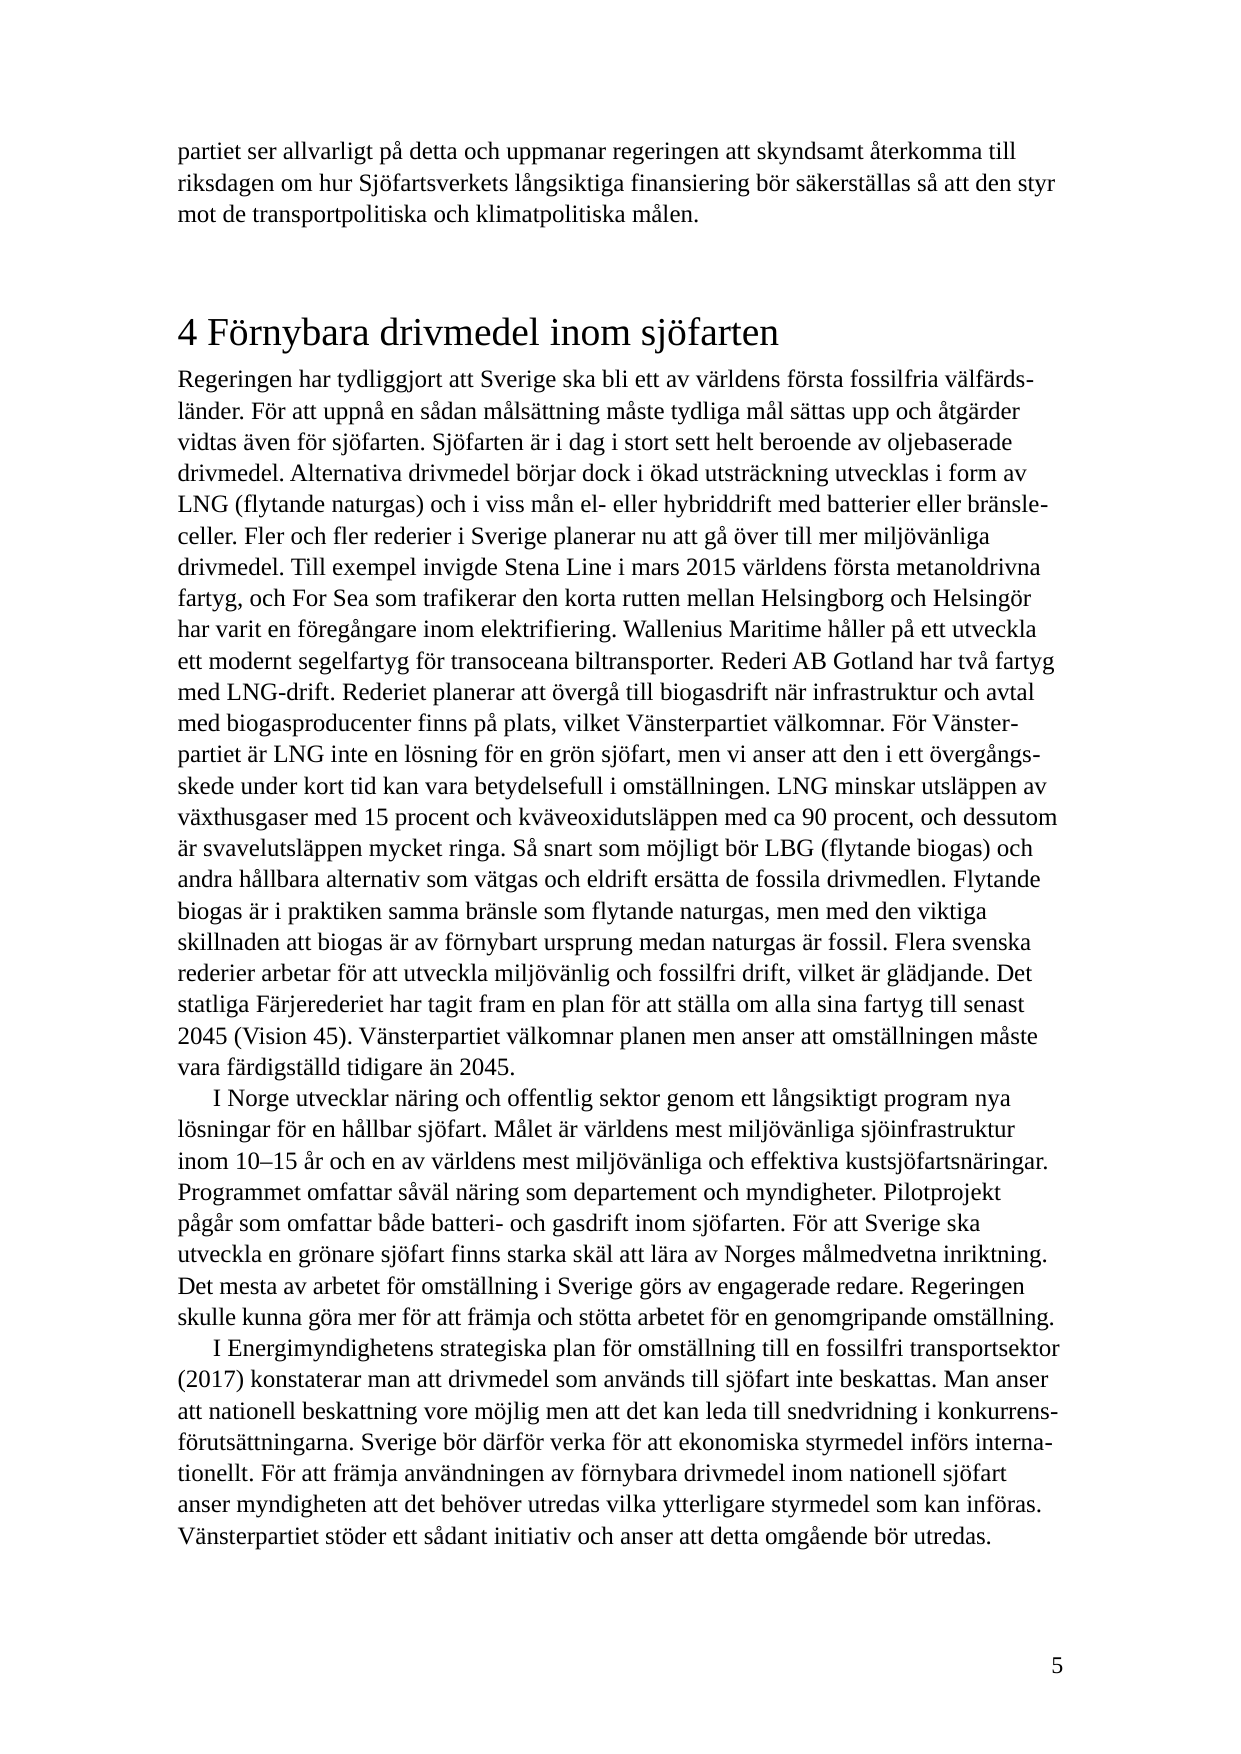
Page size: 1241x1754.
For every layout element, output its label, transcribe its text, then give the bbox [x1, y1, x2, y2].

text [177, 134, 1063, 228]
text I Energimyndighetens strategiska plan för omställning till en fossilfri transportsektor (2017) konstaterar man att drivmedel som används till sjöfart inte beskattas. Man anser att nationell beskattning vore möjlig men att det kan leda till snedvridning i konkurrensförutsättningarna. Sverige bör därför verka för att ekonomiska styrmedel införs internationellt. För att främja användningen av förnybara drivmedel inom nationell sjöfart anser myndigheten att det behöver utredas vilka ytterligare styrmedel som kan införas. Vänsterpartiet stöder ett sådant initiativ och anser att detta omgående bör utredas. [177, 1331, 1063, 1549]
text I Norge utvecklar näring och offentlig sektor genom ett långsiktigt program nya lösningar för en hållbar sjöfart. Målet är världens mest miljövänliga sjöinfrastruktur inom 10–15 år och en av världens mest miljövänliga och effektiva kustsjöfartsnäringar. Programmet omfattar såväl näring som departement och myndigheter. Pilotprojekt pågår som omfattar både batteri- och gasdrift inom sjöfarten. För att Sverige ska utveckla en grönare sjöfart finns starka skäl att lära av Norges målmedvetna inriktning. Det mesta av arbetet för omställning i Sverige görs av engagerade redare. Regeringen skulle kunna göra mer för att främja och stötta arbetet för en genomgripande omställning. [177, 1081, 1063, 1331]
text Förnybara drivmedel inom sjöfarten [177, 313, 1063, 354]
text Regeringen har tydliggjort att Sverige ska bli ett av världens första fossilfria välfärdsländer. För att uppnå en sådan målsättning måste tydliga mål sättas upp och åtgärder vidtas även för sjöfarten. Sjöfarten är i dag i stort sett helt beroende av oljebaserade drivmedel. Alternativa drivmedel börjar dock i ökad utsträckning utvecklas i form av LNG (flytande naturgas) och i viss mån el- eller hybriddrift med batterier eller bränsleceller. Fler och fler rederier i Sverige planerar nu att gå över till mer miljövänliga drivmedel. Till exempel invigde Stena Line i mars 2015 världens första metanoldrivna fartyg, och For Sea som trafikerar den korta rutten mellan Helsingborg och Helsingör har varit en föregångare inom elektrifiering. Wallenius Maritime håller på ett utveckla ett modernt segelfartyg för transoceana biltransporter. Rederi AB Gotland har två fartyg med LNG-drift. Rederiet planerar att övergå till biogasdrift när infrastruktur och avtal med biogasproducenter finns på plats, vilket Vänsterpartiet välkomnar. För Vänsterpartiet är LNG inte en lösning för en grön sjöfart, men vi anser att den i ett övergångsskede under kort tid kan vara betydelsefull i omställningen. LNG minskar utsläppen av växthusgaser med 15 procent och kväveoxidutsläppen med ca 90 procent, och dessutom är svavelutsläppen mycket ringa. Så snart som möjligt bör LBG (flytande biogas) och andra hållbara alternativ som vätgas och eldrift ersätta de fossila drivmedlen. Flytande biogas är i praktiken samma bränsle som flytande naturgas, men med den viktiga skillnaden att biogas är av förnybart ursprung medan naturgas är fossil. Flera svenska rederier arbetar för att utveckla miljövänlig och fossilfri drift, vilket är glädjande. Det statliga Färjerederiet har tagit fram en plan för att ställa om alla sina fartyg till senast 2045 (Vision 45). Vänsterpartiet välkomnar planen men anser att omställningen måste vara färdigställd tidigare än 2045. [177, 362, 1063, 1081]
